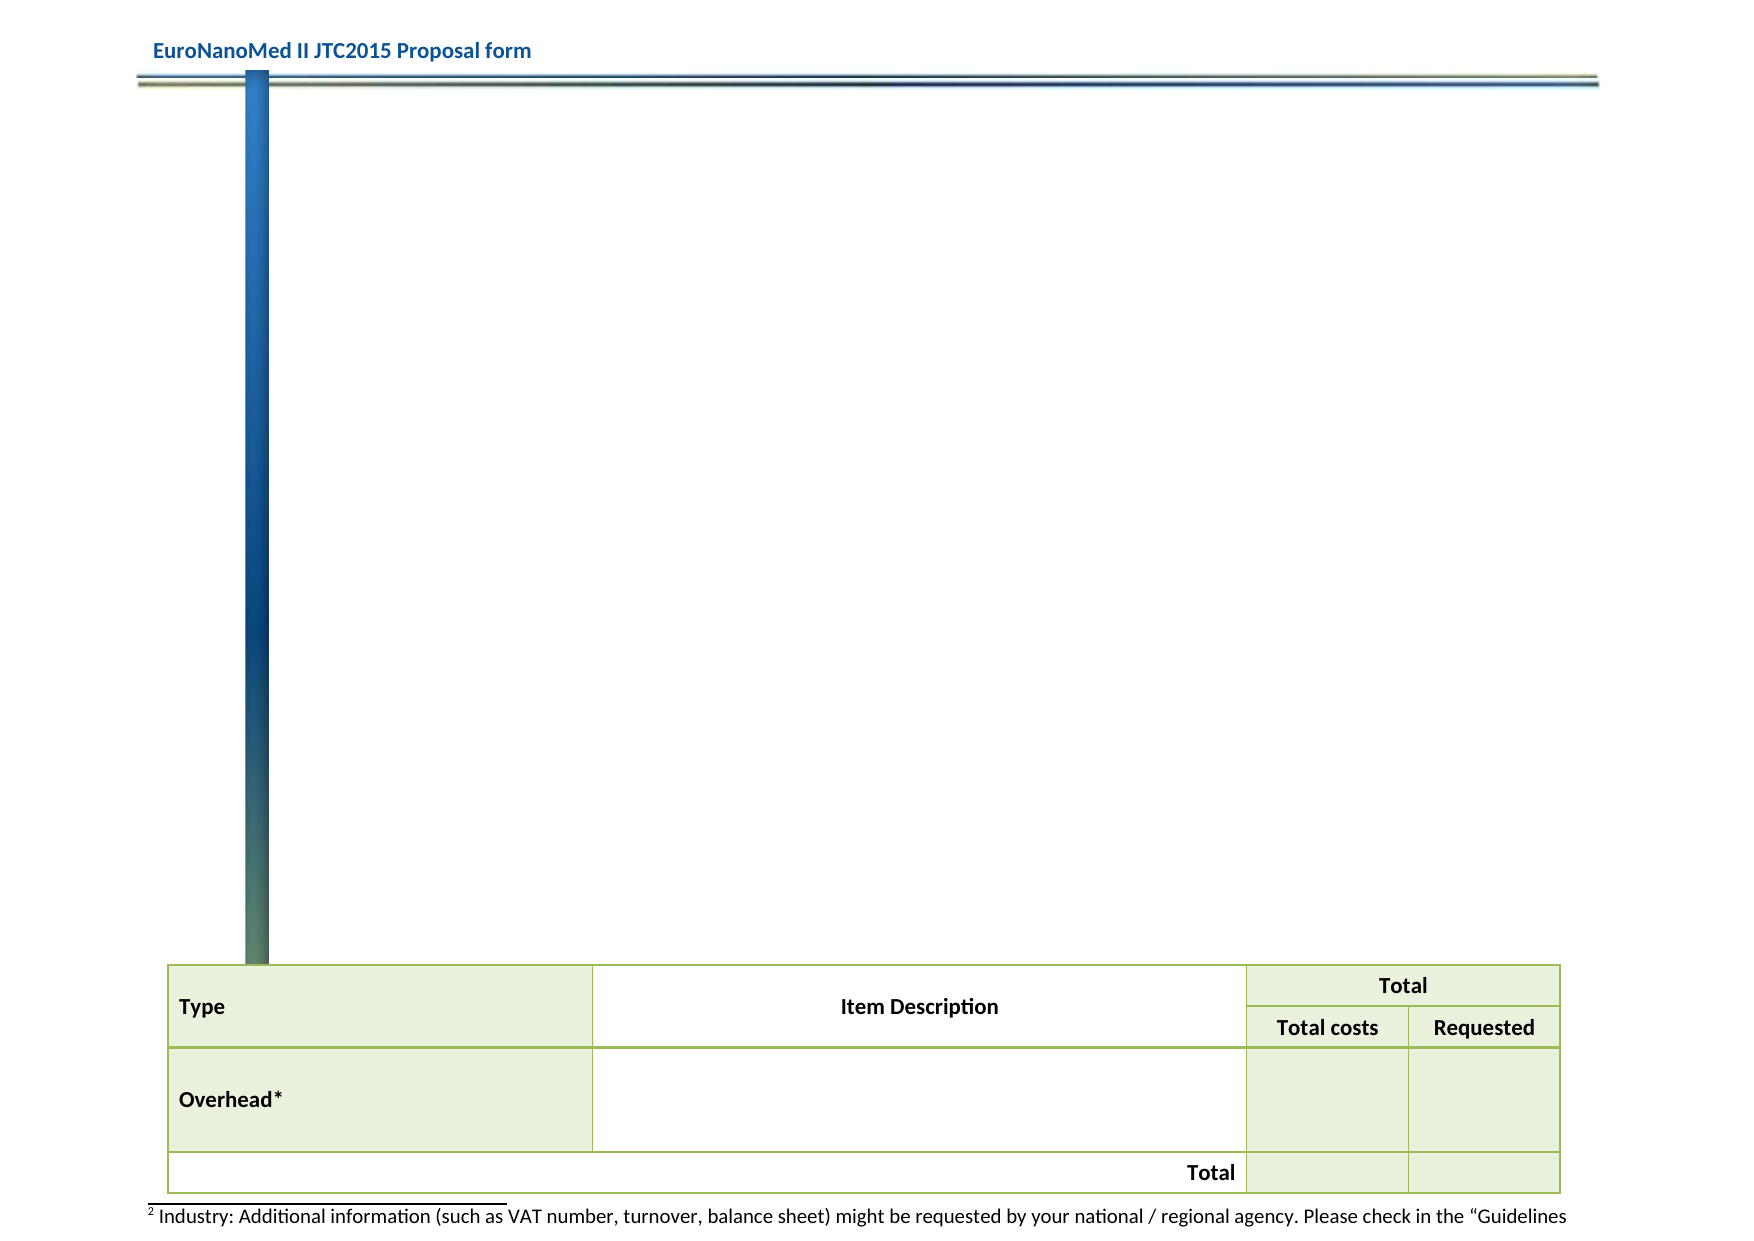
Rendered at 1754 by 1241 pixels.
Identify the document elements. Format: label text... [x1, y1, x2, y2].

table_cell Requested [1409, 1007, 1559, 1046]
picture [136, 70, 1601, 964]
table_cell [1247, 1153, 1408, 1192]
table_header Type [169, 966, 592, 1046]
table_cell [593, 1049, 1246, 1151]
table_cell Total [169, 1153, 1246, 1192]
table_header Total [1247, 966, 1559, 1005]
table_cell [1247, 1049, 1408, 1151]
table_cell Total costs [1247, 1007, 1408, 1046]
table_cell [1409, 1049, 1559, 1151]
table_cell [1409, 1153, 1559, 1192]
table_cell Overhead* [169, 1049, 592, 1151]
table_header Item Description [593, 966, 1246, 1046]
